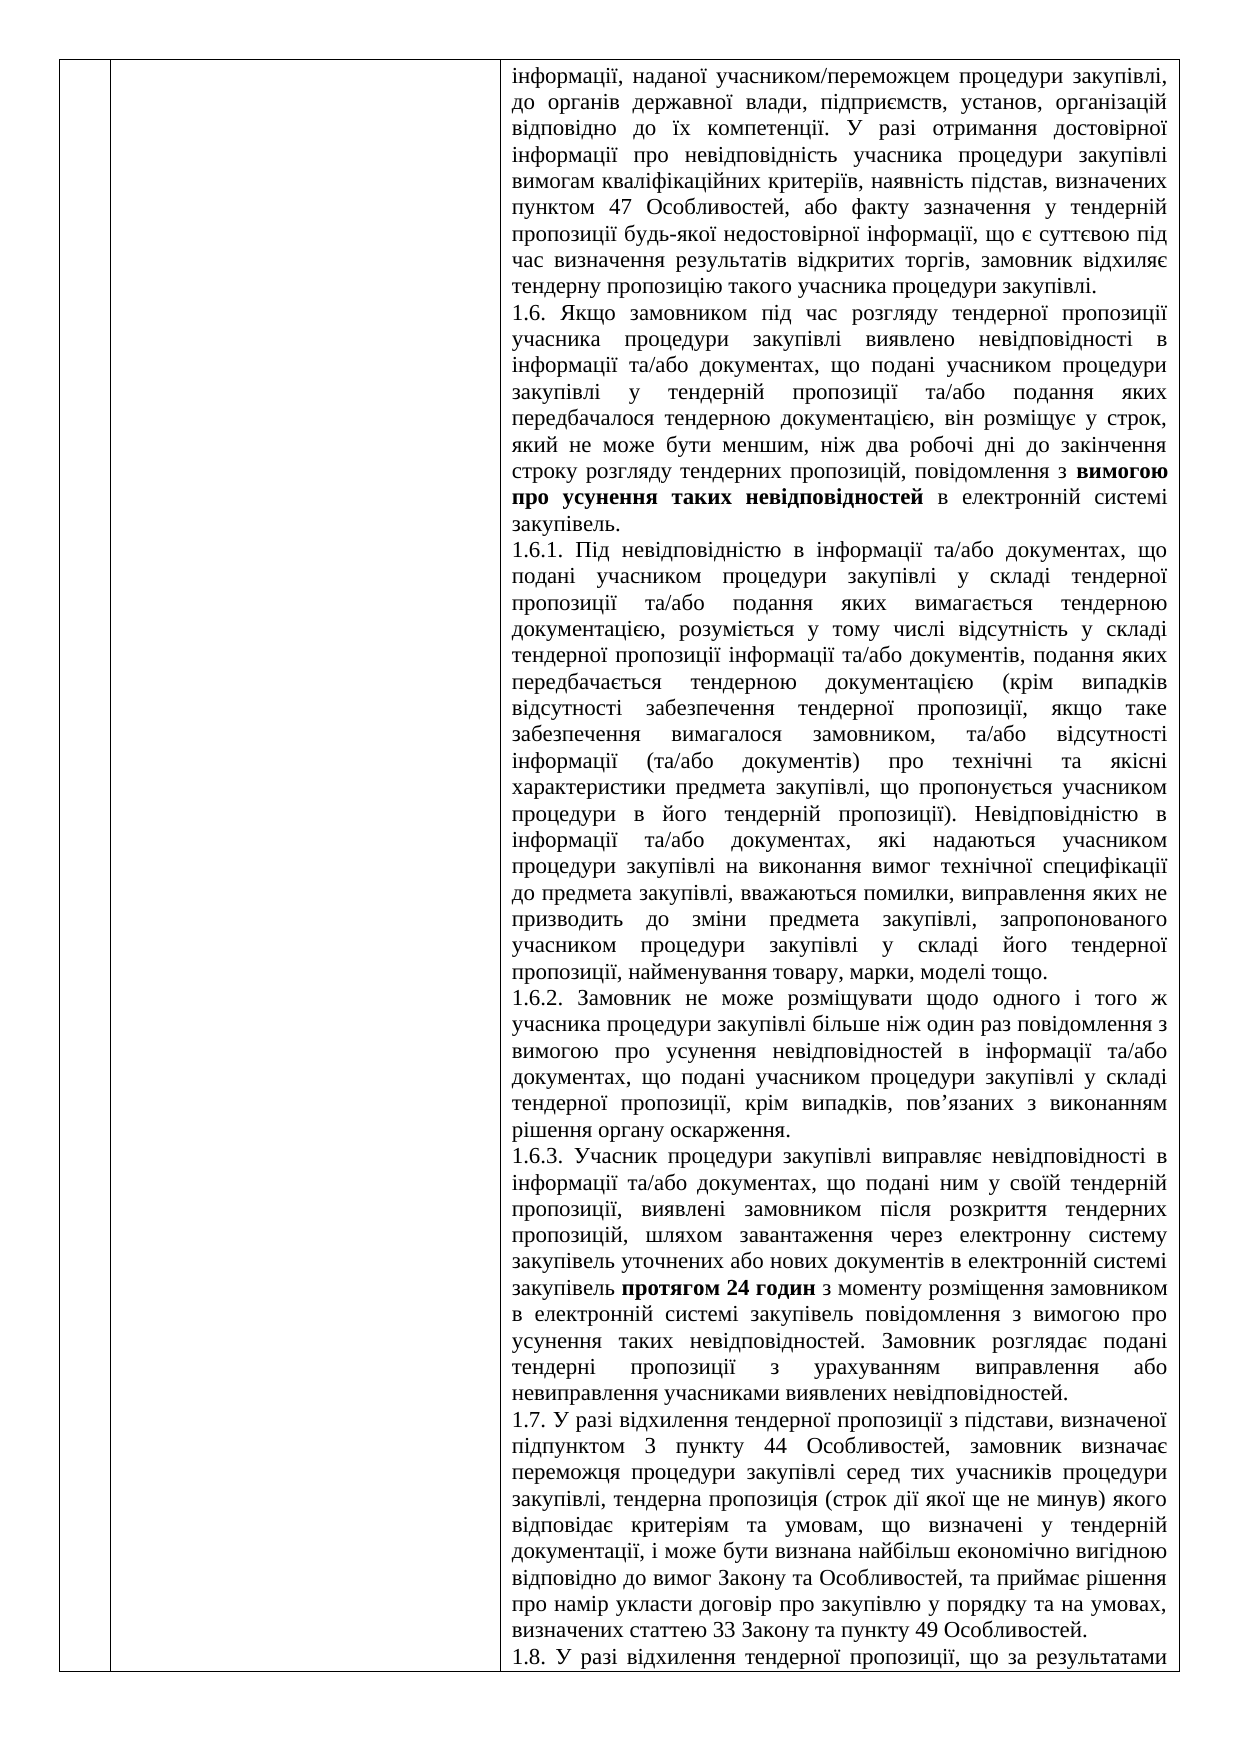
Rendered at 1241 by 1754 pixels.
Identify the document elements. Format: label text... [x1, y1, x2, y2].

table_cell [501, 60, 1179, 1671]
table_cell 1 [60, 60, 110, 1671]
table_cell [111, 60, 500, 1671]
